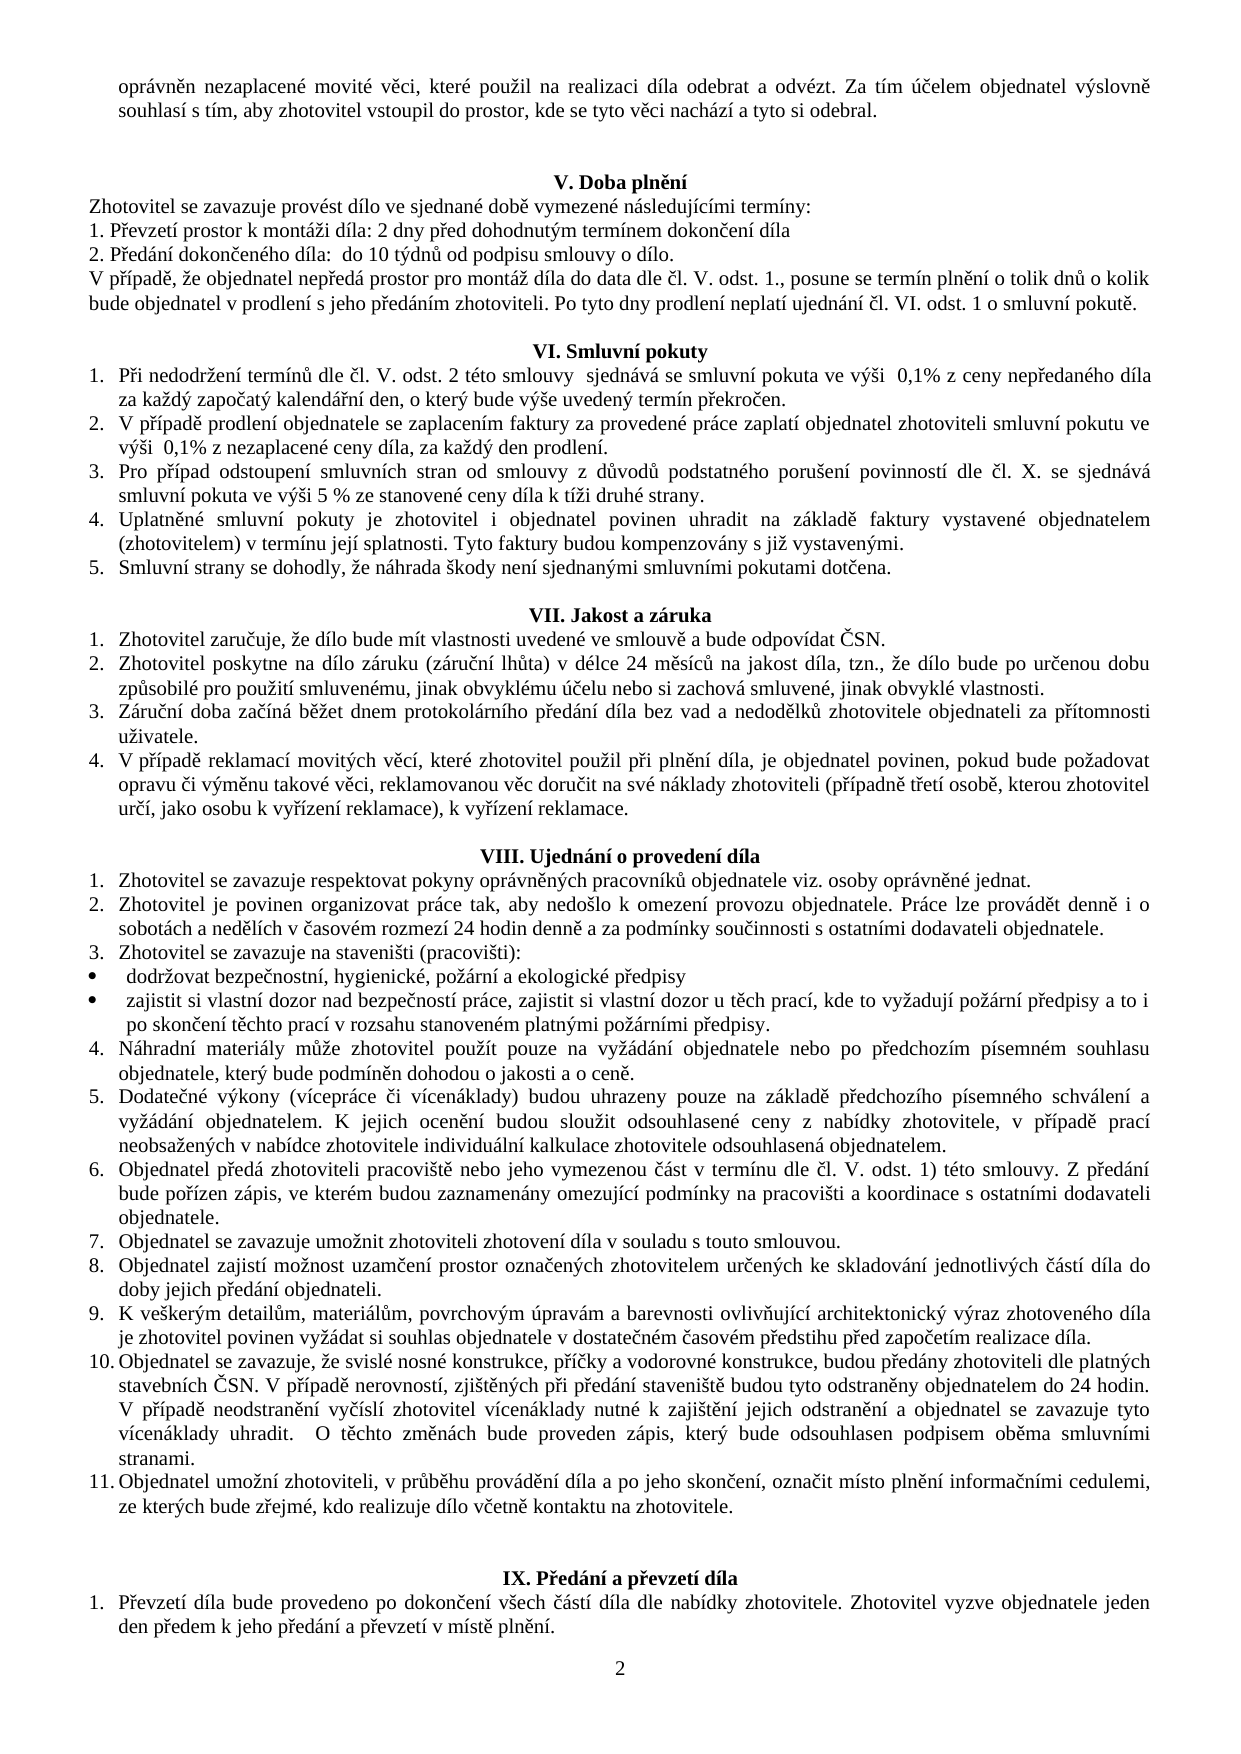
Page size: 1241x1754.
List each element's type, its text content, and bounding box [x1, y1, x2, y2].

text 1. Převzetí prostor k montáži díla: 2 dny před dohodnutým termínem dokončení díla [89, 218, 1152, 242]
list Náhradní materiály může zhotovitel použít pouze na vyžádání objednatele nebo po předchozím písemném souhlasu objednatele, který bude podmíněn dohodou o jakosti a o ceně. [89, 1036, 1152, 1084]
text VI. Smluvní pokuty [89, 338, 1152, 363]
text V. Doba plnění [89, 170, 1152, 194]
list V případě reklamací movitých věcí, které zhotovitel použil při plnění díla, je objednatel povinen, pokud bude požadovat opravu či výměnu takové věci, reklamovanou věc doručit na své náklady zhotoviteli (případně třetí osobě, kterou zhotovitel určí, jako osobu k vyřízení reklamace), k vyřízení reklamace. [89, 748, 1152, 820]
text VII. Jakost a záruka [89, 603, 1152, 627]
list Objednatel umožní zhotoviteli, v průběhu provádění díla a po jeho skončení, označit místo plnění informačními cedulemi, ze kterých bude zřejmé, kdo realizuje dílo včetně kontaktu na zhotovitele. [89, 1469, 1152, 1518]
list Záruční doba začíná běžet dnem protokolárního předání díla bez vad a nedodělků zhotovitele objednateli za přítomnosti uživatele. [89, 699, 1152, 748]
list dodržovat bezpečnostní, hygienické, požární a ekologické předpisy [89, 964, 1152, 988]
list Uplatněné smluvní pokuty je zhotovitel i objednatel povinen uhradit na základě faktury vystavené objednatelem (zhotovitelem) v termínu její splatnosti. Tyto faktury budou kompenzovány s již vystavenými. [89, 507, 1152, 555]
list K veškerým detailům, materiálům, povrchovým úpravám a barevnosti ovlivňující architektonický výraz zhotoveného díla je zhotovitel povinen vyžádat si souhlas objednatele v dostatečném časovém předstihu před započetím realizace díla. [89, 1301, 1152, 1349]
list V případě prodlení objednatele se zaplacením faktury za provedené práce zaplatí objednatel zhotoviteli smluvní pokutu ve výši 0,1% z nezaplacené ceny díla, za každý den prodlení. [89, 411, 1152, 459]
list Zhotovitel zaručuje, že dílo bude mít vlastnosti uvedené ve smlouvě a bude odpovídat ČSN. [89, 627, 1152, 651]
list Zhotovitel poskytne na dílo záruku (záruční lhůta) v délce 24 měsíců na jakost díla, tzn., že dílo bude po určenou dobu způsobilé pro použití smluvenému, jinak obvyklému účelu nebo si zachová smluvené, jinak obvyklé vlastnosti. [89, 651, 1152, 699]
list Pro případ odstoupení smluvních stran od smlouvy z důvodů podstatného porušení povinností dle čl. X. se sjednává smluvní pokuta ve výši 5 % ze stanovené ceny díla k tíži druhé strany. [89, 459, 1152, 507]
list Dodatečné výkony (vícepráce či vícenáklady) budou uhrazeny pouze na základě předchozího písemného schválení a vyžádání objednatelem. K jejich ocenění budou sloužit odsouhlasené ceny z nabídky zhotovitele, v případě prací neobsažených v nabídce zhotovitele individuální kalkulace zhotovitele odsouhlasená objednatelem. [89, 1084, 1152, 1157]
list Zhotovitel je povinen organizovat práce tak, aby nedošlo k omezení provozu objednatele. Práce lze provádět denně i o sobotách a nedělích v časovém rozmezí 24 hodin denně a za podmínky součinnosti s ostatními dodavateli objednatele. [89, 892, 1152, 940]
list Objednatel předá zhotoviteli pracoviště nebo jeho vymezenou část v termínu dle čl. V. odst. 1) této smlouvy. Z předání bude pořízen zápis, ve kterém budou zaznamenány omezující podmínky na pracovišti a koordinace s ostatními dodavateli objednatele. [89, 1157, 1152, 1229]
list Při nedodržení termínů dle čl. V. odst. 2 této smlouvy sjednává se smluvní pokuta ve výši 0,1% z ceny nepředaného díla za každý započatý kalendářní den, o který bude výše uvedený termín překročen. [89, 363, 1152, 411]
list zajistit si vlastní dozor nad bezpečností práce, zajistit si vlastní dozor u těch prací, kde to vyžadují požární předpisy a to i po skončení těchto prací v rozsahu stanoveném platnými požárními předpisy. [89, 988, 1152, 1036]
list Objednatel zajistí možnost uzamčení prostor označených zhotovitelem určených ke skladování jednotlivých částí díla do doby jejich předání objednateli. [89, 1253, 1152, 1301]
text V případě, že objednatel nepředá prostor pro montáž díla do data dle čl. V. odst. 1., posune se termín plnění o tolik dnů o kolik bude objednatel v prodlení s jeho předáním zhotoviteli. Po tyto dny prodlení neplatí ujednání čl. VI. odst. 1 o smluvní pokutě. [89, 266, 1152, 314]
list Objednatel se zavazuje, že svislé nosné konstrukce, příčky a vodorovné konstrukce, budou předány zhotoviteli dle platných stavebních ČSN. V případě nerovností, zjištěných při předání staveniště budou tyto odstraněny objednatelem do 24 hodin. V případě neodstranění vyčíslí zhotovitel vícenáklady nutné k zajištění jejich odstranění a objednatel se zavazuje tyto vícenáklady uhradit. O těchto změnách bude proveden zápis, který bude odsouhlasen podpisem oběma smluvními stranami. [89, 1349, 1152, 1469]
list Zhotovitel se zavazuje respektovat pokyny oprávněných pracovníků objednatele viz. osoby oprávněné jednat. [89, 868, 1152, 892]
text 2. Předání dokončeného díla: do 10 týdnů od podpisu smlouvy o dílo. [89, 242, 1152, 266]
text IX. Předání a převzetí díla [89, 1566, 1152, 1590]
list Objednatel se zavazuje umožnit zhotoviteli zhotovení díla v souladu s touto smlouvou. [89, 1229, 1152, 1253]
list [89, 74, 1152, 122]
text Zhotovitel se zavazuje provést dílo ve sjednané době vymezené následujícími termíny: [89, 194, 1152, 218]
list Zhotovitel se zavazuje na staveništi (pracovišti): [89, 940, 1152, 964]
text VIII. Ujednání o provedení díla [89, 844, 1152, 868]
list Převzetí díla bude provedeno po dokončení všech částí díla dle nabídky zhotovitele. Zhotovitel vyzve objednatele jeden den předem k jeho předání a převzetí v místě plnění. [89, 1590, 1152, 1638]
list Smluvní strany se dohodly, že náhrada škody není sjednanými smluvními pokutami dotčena. [89, 555, 1152, 579]
